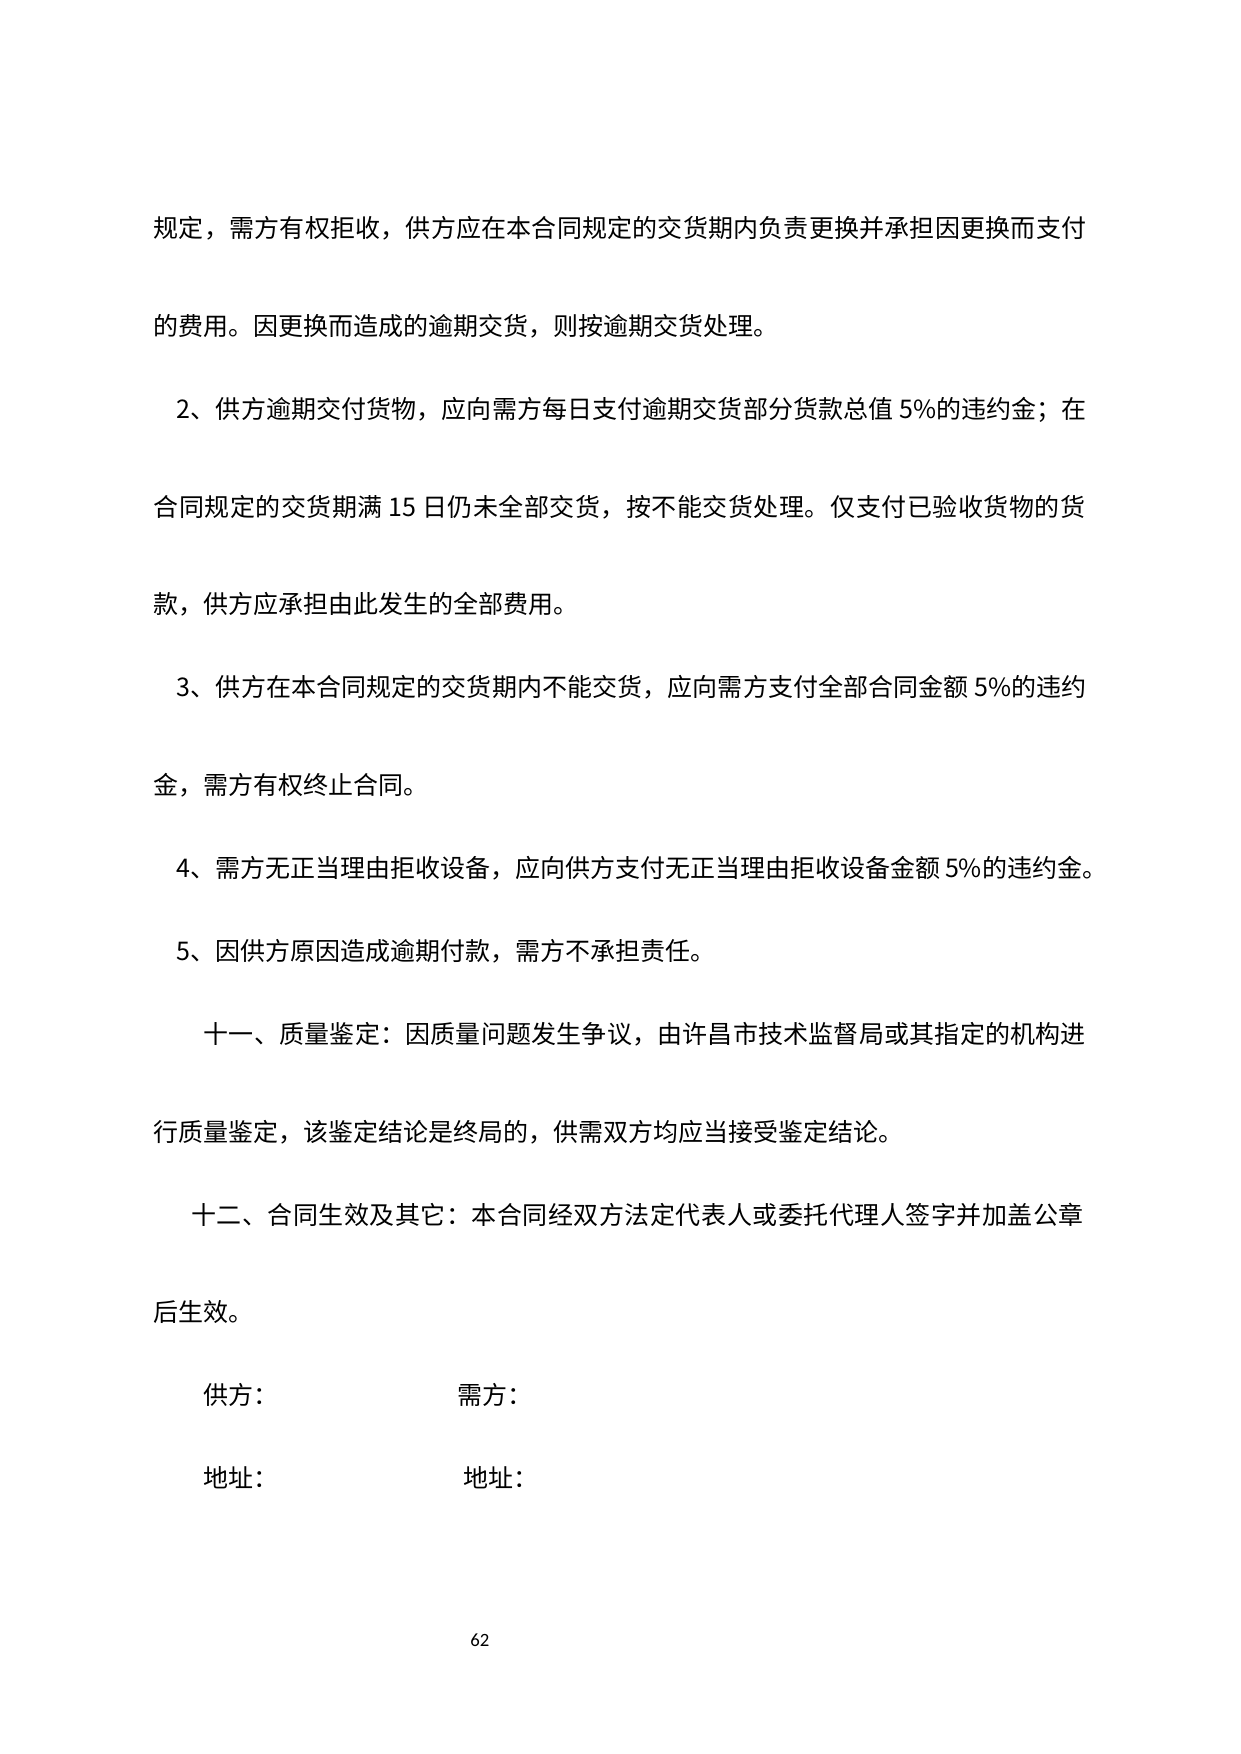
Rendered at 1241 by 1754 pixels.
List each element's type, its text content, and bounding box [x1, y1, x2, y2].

text 4、需方无正当理由拒收设备，应向供方支付无正当理由拒收设备金额5%的违约金。 [153, 834, 1087, 899]
text 5、因供方原因造成逾期付款，需方不承担责任。 [153, 917, 1087, 982]
text 十一、质量鉴定：因质量问题发生争议，由许昌市技术监督局或其指定的机构进行质量鉴定，该鉴定结论是终局的，供需双方均应当接受鉴定结论。 [153, 1000, 1087, 1163]
text 2、供方逾期交付货物，应向需方每日支付逾期交货部分货款总值5%的违约金；在合同规定的交货期满15日仍未全部交货，按不能交货处理。仅支付已验收货物的货款，供方应承担由此发生的全部费用。 [153, 375, 1087, 635]
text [153, 194, 1087, 357]
text 地址： 地址： [153, 1444, 1087, 1509]
text 3、供方在本合同规定的交货期内不能交货，应向需方支付全部合同金额5%的违约金，需方有权终止合同。 [153, 653, 1087, 816]
text 十二、合同生效及其它：本合同经双方法定代表人或委托代理人签字并加盖公章后生效。 [153, 1181, 1087, 1343]
text 供方： 需方： [153, 1361, 1087, 1426]
